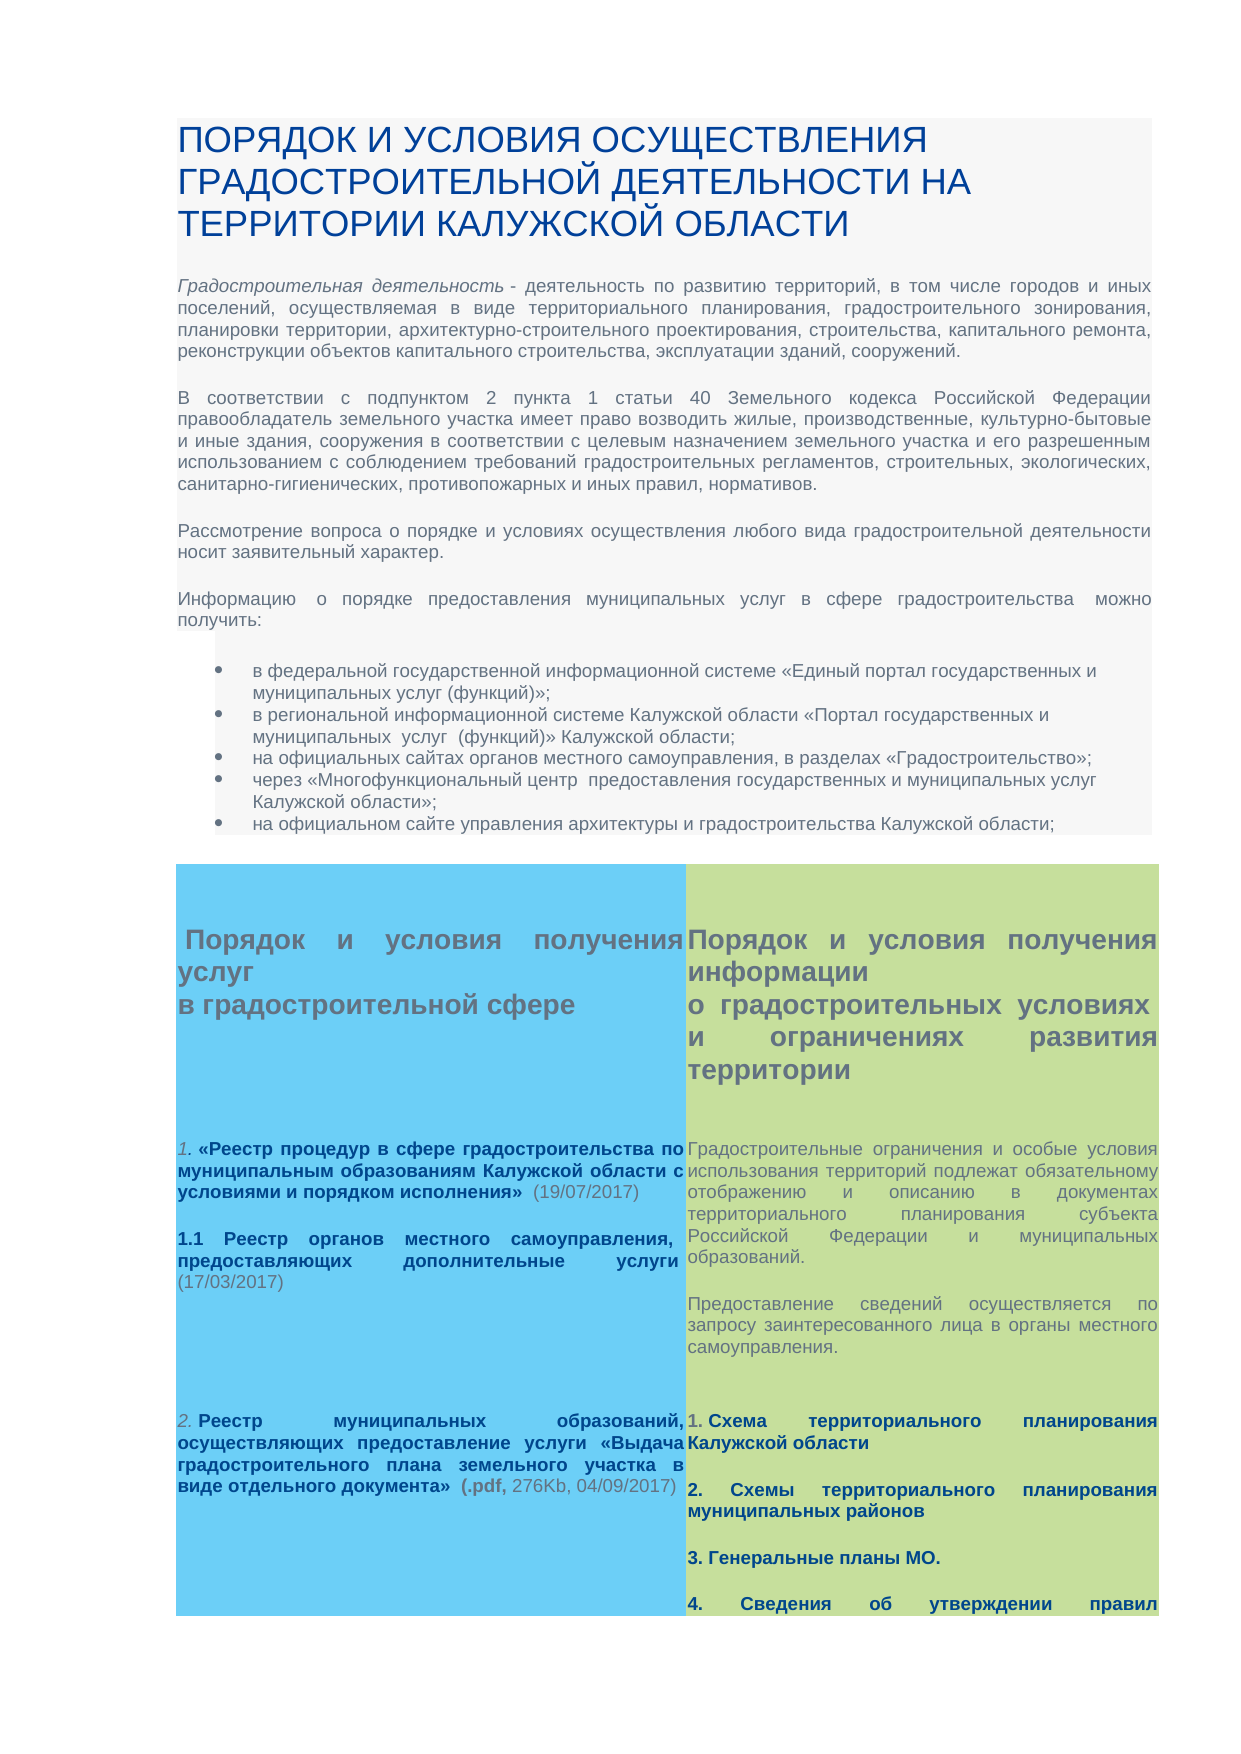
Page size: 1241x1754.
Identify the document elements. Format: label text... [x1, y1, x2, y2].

text Информацию о порядке предоставления муниципальных услуг в сфере градостроительства можно получить: [177, 587, 1152, 631]
list в федеральной государственной информационной системе «Единый портал государственных и муниципальных услуг (функций)»; [215, 660, 1152, 703]
table_cell Градостроительные ограничения и особые условия использования территорий подлежат обязательному отображению и описанию в документах территориального планирования субъекта Российской Федерации и муниципальных образований. Предоставление сведений осуществляется по запросу заинтересованного лица в органы местного самоуправления. [686, 1112, 1159, 1384]
text Градостроительная деятельность - деятельность по развитию территорий, в том числе городов и иных поселений, осуществляемая в виде территориального планирования, градостроительного зонирования, планировки территории, архитектурно-строительного проектирования, строительства, капитального ремонта, реконструкции объектов капитального строительства, эксплуатации зданий, сооружений. [177, 275, 1152, 362]
list в региональной информационной системе Калужской области «Портал государственных и муниципальных услуг (функций)» Калужской области; [215, 703, 1152, 747]
list через «Многофункциональный центр предоставления государственных и муниципальных услуг Калужской области»; [215, 769, 1152, 813]
list на официальном сайте управления архитектуры и градостроительства Калужской области; [215, 813, 1152, 835]
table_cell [176, 1384, 686, 1616]
text ПОРЯДОК И УСЛОВИЯ ОСУЩЕСТВЛЕНИЯ ГРАДОСТРОИТЕЛЬНОЙ ДЕЯТЕЛЬНОСТИ НА ТЕРРИТОРИИ КАЛУЖСКОЙ ОБЛАСТИ [177, 118, 1152, 244]
table_cell 1. «Реестр процедур в сфере градостроительства по муниципальным образованиям Калужской области с условиями и порядком исполнения» (19/07/2017) 1.1 Реестр органов местного самоуправления, предоставляющих дополнительные услуги (17/03/2017) [176, 1112, 686, 1384]
text В соответствии с подпунктом 2 пункта 1 статьи 40 Земельного кодекса Российской Федерации правообладатель земельного участка имеет право возводить жилые, производственные, культурно-бытовые и иные здания, сооружения в соответствии с целевым назначением земельного участка и его разрешенным использованием с соблюдением требований градостроительных регламентов, строительных, экологических, санитарно-гигиенических, противопожарных и иных правил, нормативов. [177, 387, 1152, 494]
text Рассмотрение вопроса о порядке и условиях осуществления любого вида градостроительной деятельности носит заявительный характер. [177, 519, 1152, 562]
table_header Порядок и условия получения услуг в градостроительной сфере [176, 864, 686, 1112]
table_header Порядок и условия получения информации о градостроительных условиях и ограничениях развития территории [686, 864, 1159, 1112]
list на официальных сайтах органов местного самоуправления, в разделах «Градостроительство»; [215, 747, 1152, 769]
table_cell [686, 1384, 1159, 1616]
